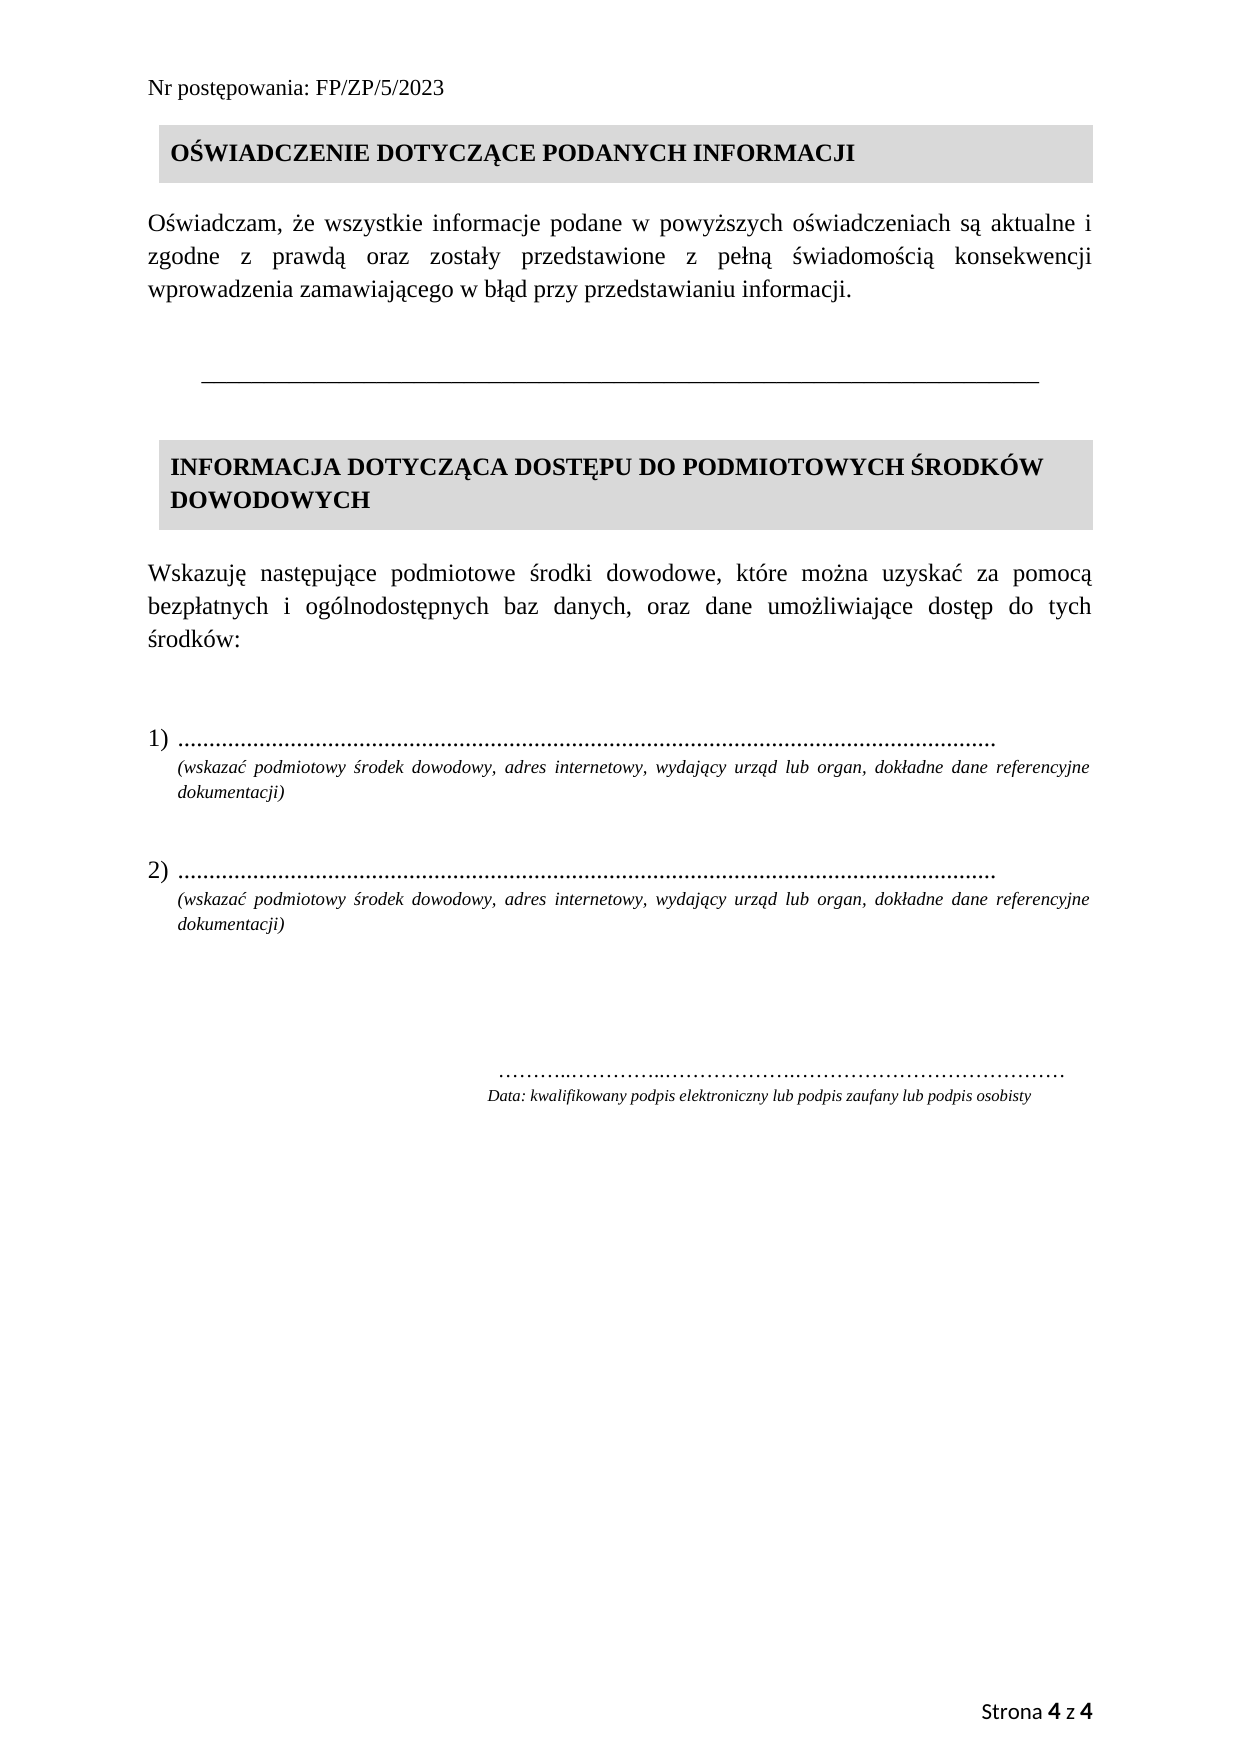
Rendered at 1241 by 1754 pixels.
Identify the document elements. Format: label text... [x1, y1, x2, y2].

text Oświadczam, że wszystkie informacje podane w powyższych oświadczeniach są aktualne i zgodne z prawdą oraz zostały przedstawione z pełną świadomością konsekwencji wprowadzenia zamawiającego w błąd przy przedstawianiu informacji. [148, 208, 1093, 302]
text (wskazać podmiotowy środek dowodowy, adres internetowy, wydający urząd lub organ, dokładne dane referencyjne dokumentacji) [177, 888, 1093, 935]
text Data: kwalifikowany podpis elektroniczny lub podpis zaufany lub podpis osobisty [487, 1085, 1093, 1104]
table_header OŚWIADCZENIE DOTYCZĄCE PODANYCH INFORMACJI [159, 125, 1093, 183]
list ................................................................................................................................... [148, 855, 1093, 884]
table_header INFORMACJA DOTYCZĄCA DOSTĘPU DO PODMIOTOWYCH ŚRODKÓW DOWODOWYCH [159, 440, 1093, 530]
text Wskazuję następujące podmiotowe środki dowodowe, które można uzyskać za pomocą bezpłatnych i ogólnodostępnych baz danych, oraz dane umożliwiające dostęp do tych środków: [148, 558, 1093, 653]
text (wskazać podmiotowy środek dowodowy, adres internetowy, wydający urząd lub organ, dokładne dane referencyjne dokumentacji) [177, 756, 1093, 802]
list ___________________________________________________________________ [148, 357, 1093, 386]
list ................................................................................................................................... [148, 723, 1093, 752]
text ………..…………..……………….………………………………… [487, 1058, 1093, 1082]
